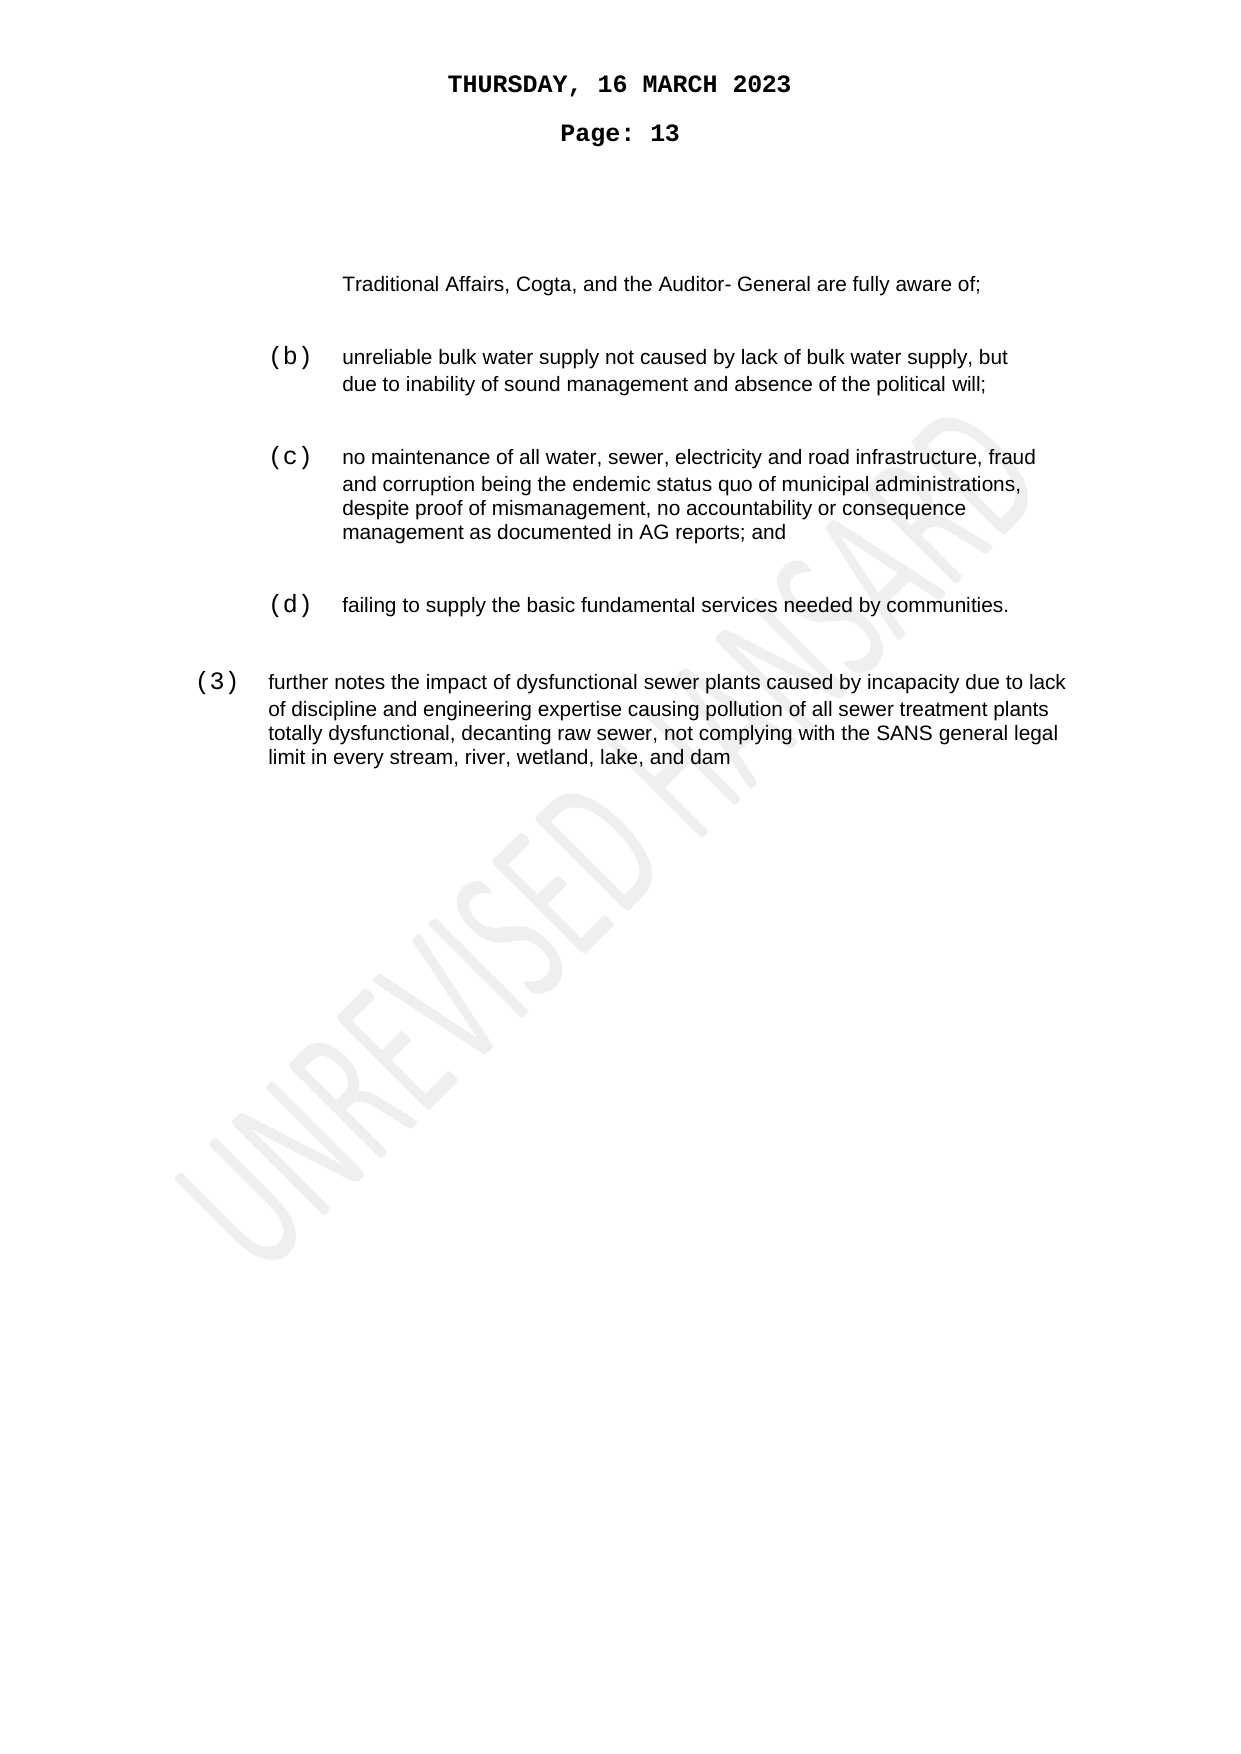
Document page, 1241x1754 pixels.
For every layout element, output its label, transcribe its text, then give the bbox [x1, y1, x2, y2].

list unreliable bulk water supply not caused by lack of bulk water supply, but due to inability of sound management and absence of the political will; [268, 344, 1047, 396]
picture [174, 418, 1028, 1260]
text Traditional Affairs, Cogta, and the Auditor- General are fully aware of; [342, 272, 1098, 296]
list no maintenance of all water, sewer, electricity and road infrastructure, fraud and corruption being the endemic status quo of municipal administrations, despite proof of mismanagement, no accountability or consequence management as documented in AG reports; and [268, 444, 1062, 544]
list failing to supply the basic fundamental services needed by communities. [268, 592, 1062, 620]
list further notes the impact of dysfunctional sewer plants caused by incapacity due to lack of discipline and engineering expertise causing pollution of all sewer treatment plants totally dysfunctional, decanting raw sewer, not complying with the SANS general legal limit in every stream, river, wetland, lake, and dam [194, 668, 1078, 768]
